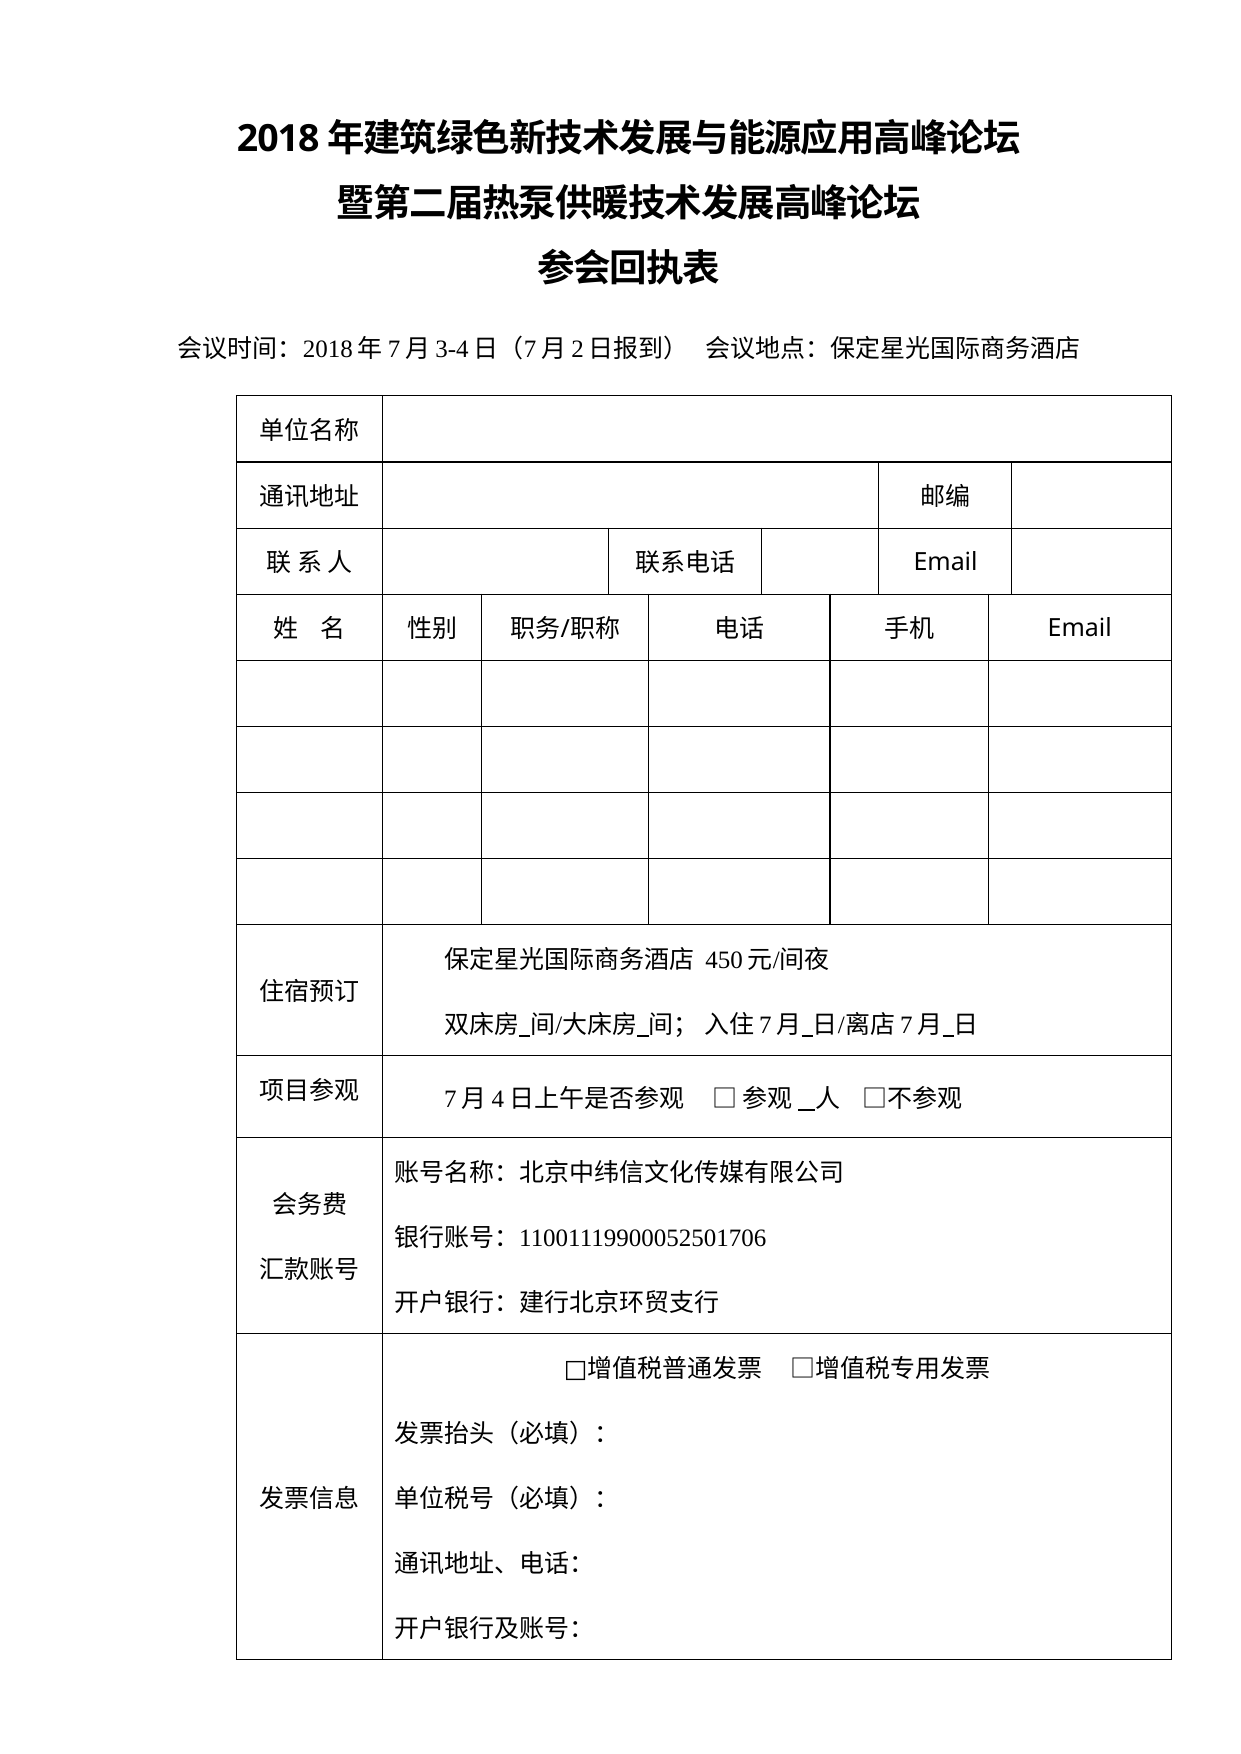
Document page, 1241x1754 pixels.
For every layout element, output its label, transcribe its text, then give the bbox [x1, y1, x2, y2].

table_cell [762, 529, 878, 593]
table_cell [989, 793, 1171, 858]
table_cell 联 系 人 [237, 529, 382, 593]
table_cell Email [879, 529, 1011, 593]
table_cell [831, 661, 988, 726]
table_cell [383, 463, 878, 527]
table_cell 手机 [831, 595, 988, 659]
table_cell [989, 727, 1171, 792]
text 会议时间：2018年7月3-4日（7月2日报到） 会议地点：保定星光国际商务酒店 [162, 314, 1096, 379]
table_cell 电话 [649, 595, 829, 659]
text 暨第二届热泵供暖技术发展高峰论坛 [162, 168, 1096, 233]
table_cell [383, 793, 481, 858]
table_cell [649, 793, 829, 858]
table_cell 项目参观 [237, 1056, 382, 1137]
table_cell [649, 859, 829, 924]
table_cell [482, 859, 648, 924]
table_cell 联系电话 [609, 529, 761, 593]
table_cell [482, 727, 648, 792]
table_cell 性别 [383, 595, 481, 659]
table_cell 职务/职称 [482, 595, 648, 659]
table_cell [1012, 463, 1171, 527]
table_cell 姓 名 [237, 595, 382, 659]
table_cell [649, 727, 829, 792]
table_cell [831, 859, 988, 924]
table_cell [237, 727, 382, 792]
table_cell [482, 793, 648, 858]
table_cell 通讯地址 [237, 463, 382, 527]
table_cell [383, 529, 608, 593]
table_header [383, 396, 1171, 461]
table_cell [237, 793, 382, 858]
table_cell Email [989, 595, 1171, 659]
table_cell 住宿预订 [237, 925, 382, 1055]
table_cell [1012, 529, 1171, 593]
text 2018年建筑绿色新技术发展与能源应用高峰论坛 [162, 103, 1096, 168]
table_cell 账号名称：北京中纬信文化传媒有限公司 银行账号：11001119900052501706 开户银行：建行北京环贸支行 [383, 1138, 1171, 1333]
text 参会回执表 [162, 233, 1096, 298]
table_cell 发票信息 [237, 1334, 382, 1659]
table_cell [482, 661, 648, 726]
table_cell [831, 793, 988, 858]
table_cell [383, 727, 481, 792]
table_cell [383, 661, 481, 726]
table_cell [237, 859, 382, 924]
table_cell [989, 661, 1171, 726]
table_cell [649, 661, 829, 726]
table_cell [237, 661, 382, 726]
table_cell 邮编 [879, 463, 1011, 527]
table_cell [831, 727, 988, 792]
table_cell [383, 859, 481, 924]
table_cell □增值税普通发票 □增值税专用发票 发票抬头（必填）： 单位税号（必填）： 通讯地址、电话： 开户银行及账号： [383, 1334, 1171, 1659]
table_cell 保定星光国际商务酒店 450元/间夜 双床房 间/大床房 间； 入住7月 日/离店7月 日 [383, 925, 1171, 1055]
table_cell 会务费 汇款账号 [237, 1138, 382, 1333]
table_header 单位名称 [237, 396, 382, 461]
table_cell 7月4日上午是否参观 □ 参观 人 □不参观 [383, 1056, 1171, 1137]
table_cell [989, 859, 1171, 924]
